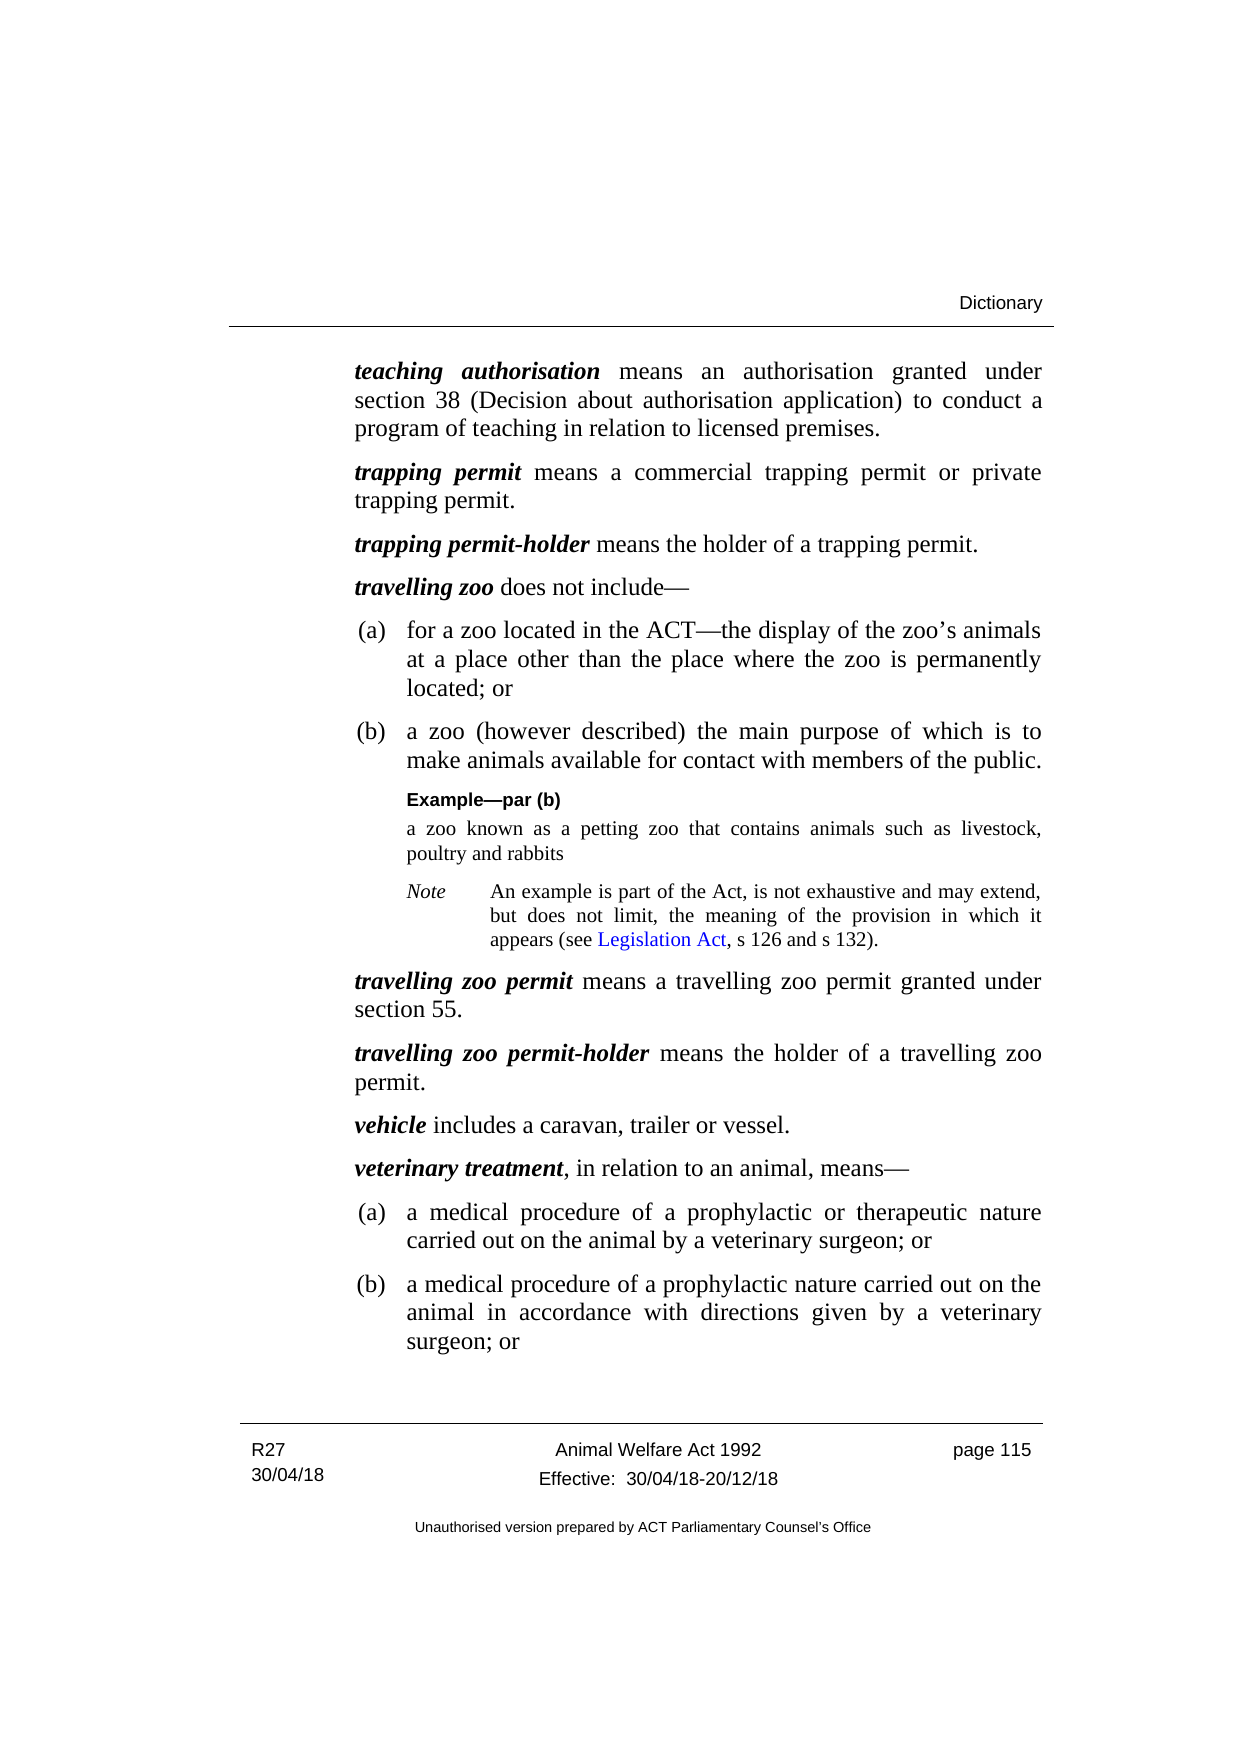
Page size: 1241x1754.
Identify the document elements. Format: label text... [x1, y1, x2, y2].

text (a) a medical procedure of a prophylactic or therapeutic nature carried out on the animal by a veterinary surgeon; or [240, 1197, 1042, 1254]
text teaching authorisation means an authorisation granted under section 38 (Decision about authorisation application) to conduct a program of teaching in relation to licensed premises. [354, 356, 1042, 442]
text trapping permit means a commercial trapping permit or private trapping permit. [354, 457, 1042, 514]
text travelling zoo permit-holder means the holder of a travelling zoo permit. [354, 1038, 1042, 1095]
text vehicle includes a caravan, trailer or vessel. [354, 1110, 1042, 1139]
text trapping permit-holder means the holder of a trapping permit. [354, 529, 1042, 558]
text (b) a zoo (however described) the main purpose of which is to make animals available for contact with members of the public. [240, 716, 1042, 774]
text travelling zoo permit means a travelling zoo permit granted under section 55. [354, 966, 1042, 1023]
text Example—par (b) [406, 788, 1042, 810]
text Note An example is part of the Act, is not exhaustive and may extend, but does not limit, the meaning of the provision in which it appears (see Legislation Act, s 126 and s 132). [406, 879, 1042, 951]
text veterinary treatment, in relation to an animal, means— [354, 1153, 1042, 1182]
text travelling zoo does not include— [354, 572, 1042, 601]
text (b) a medical procedure of a prophylactic nature carried out on the animal in accordance with directions given by a veterinary surgeon; or [240, 1269, 1042, 1355]
text (a) for a zoo located in the ACT—the display of the zoo’s animals at a place other than the place where the zoo is permanently located; or [240, 616, 1042, 702]
text a zoo known as a petting zoo that contains animals such as livestock, poultry and rabbits [406, 816, 1042, 864]
